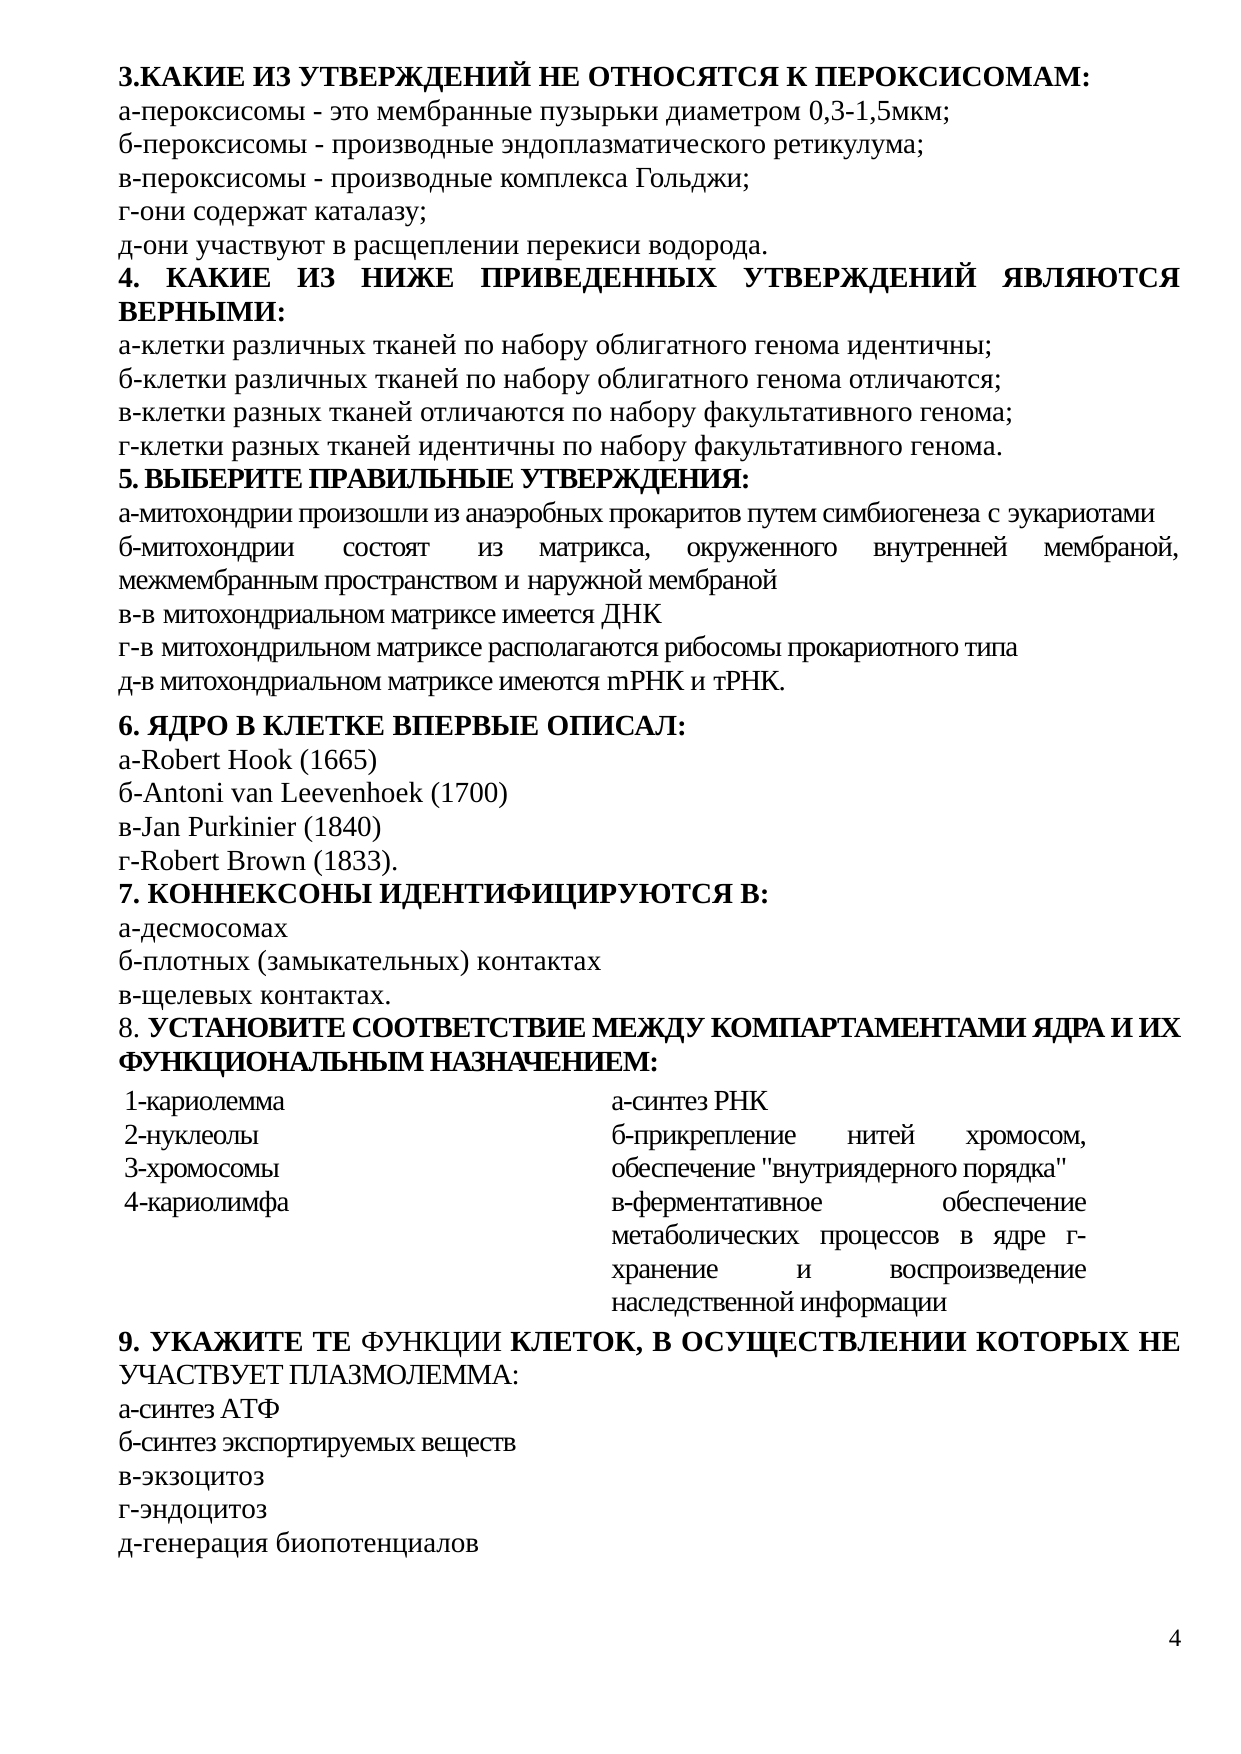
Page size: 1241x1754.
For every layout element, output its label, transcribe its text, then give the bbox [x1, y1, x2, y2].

text а-клетки различных тканей по набору облигатного генома идентичны; [118, 327, 1181, 361]
text б-Antoni van Leevenhoek (1700) [118, 776, 1181, 809]
text б-плотных (замыкательных) контактах [118, 943, 1181, 977]
text 6. ЯДРО В КЛЕТКЕ ВПЕРВЫЕ ОПИСАЛ: [118, 708, 1181, 742]
text а-синтез АТФ [118, 1391, 1181, 1424]
text д-генерация биопотенциалов [118, 1525, 1181, 1558]
text в-щелевых контактах. [118, 977, 1181, 1010]
text 7. КОННЕКСОНЫ ИДЕНТИФИЦИРУЮТСЯ В: [118, 876, 1181, 910]
text в-в митохондриальном матриксе имеется ДНК [118, 596, 1181, 629]
text б-митохондрии состоят из матрикса, окруженного внутренней мембраной, межмембранным пространством и наружной мембраной [118, 529, 1181, 596]
text в-клетки разных тканей отличаются по набору факультативного генома; [118, 394, 1181, 428]
text г-эндоцитоз [118, 1491, 1181, 1525]
text д-в митохондриальном матриксе имеются mРНК и тРНК. [118, 663, 1181, 696]
text г-в митохондрильном матриксе располагаются рибосомы прокариотного типа [118, 629, 1181, 663]
text а-митохондрии произошли из анаэробных прокаритов путем симбиогенеза с эукариотами [118, 495, 1181, 529]
text б-синтез экспортируемых веществ [118, 1424, 1181, 1458]
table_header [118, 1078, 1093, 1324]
text б-пероксисомы - производные эндоплазматического ретикулума; [118, 126, 1181, 160]
text г-Robert Brown (1833). [118, 843, 1181, 876]
text г-клетки разных тканей идентичны по набору факультативного генома. [118, 428, 1181, 462]
text а-десмосомах [118, 910, 1181, 943]
text в-Jan Purkinier (1840) [118, 809, 1181, 843]
text б-клетки различных тканей по набору облигатного генома отличаются; [118, 361, 1181, 394]
text в-пероксисомы - производные комплекса Гольджи; [118, 160, 1181, 193]
text 3.КАКИЕ ИЗ УТВЕРЖДЕНИЙ НЕ ОТНОСЯТСЯ К ПЕРОКСИСОМАМ: [118, 59, 1181, 93]
text в-экзоцитоз [118, 1458, 1181, 1491]
text a-Robert Hook (1665) [118, 742, 1181, 776]
text 8. УСТАНОВИТЕ СООТВЕТСТВИЕ МЕЖДУ КОМПАРТАМЕНТАМИ ЯДРА И ИХ ФУНКЦИОНАЛЬНЫМ НАЗНАЧЕНИЕМ: [118, 1010, 1181, 1077]
text 5. ВЫБЕРИТЕ ПРАВИЛЬНЫЕ УТВЕРЖДЕНИЯ: [118, 462, 1181, 495]
text 9. УКАЖИТЕ ТЕ ФУНКЦИИ КЛЕТОК, В ОСУЩЕСТВЛЕНИИ КОТОРЫХ НЕ УЧАСТВУЕТ ПЛАЗМОЛЕММА: [118, 1324, 1181, 1391]
text а-пероксисомы - это мембранные пузырьки диаметром 0,3-1,5мкм; [118, 93, 1181, 126]
text 4. КАКИЕ ИЗ НИЖЕ ПРИВЕДЕННЫХ УТВЕРЖДЕНИЙ ЯВЛЯЮТСЯ ВЕРНЫМИ: [118, 260, 1181, 327]
text г-они содержат каталазу; [118, 193, 1181, 227]
text д-они участвуют в расщеплении перекиси водорода. [118, 227, 1181, 260]
